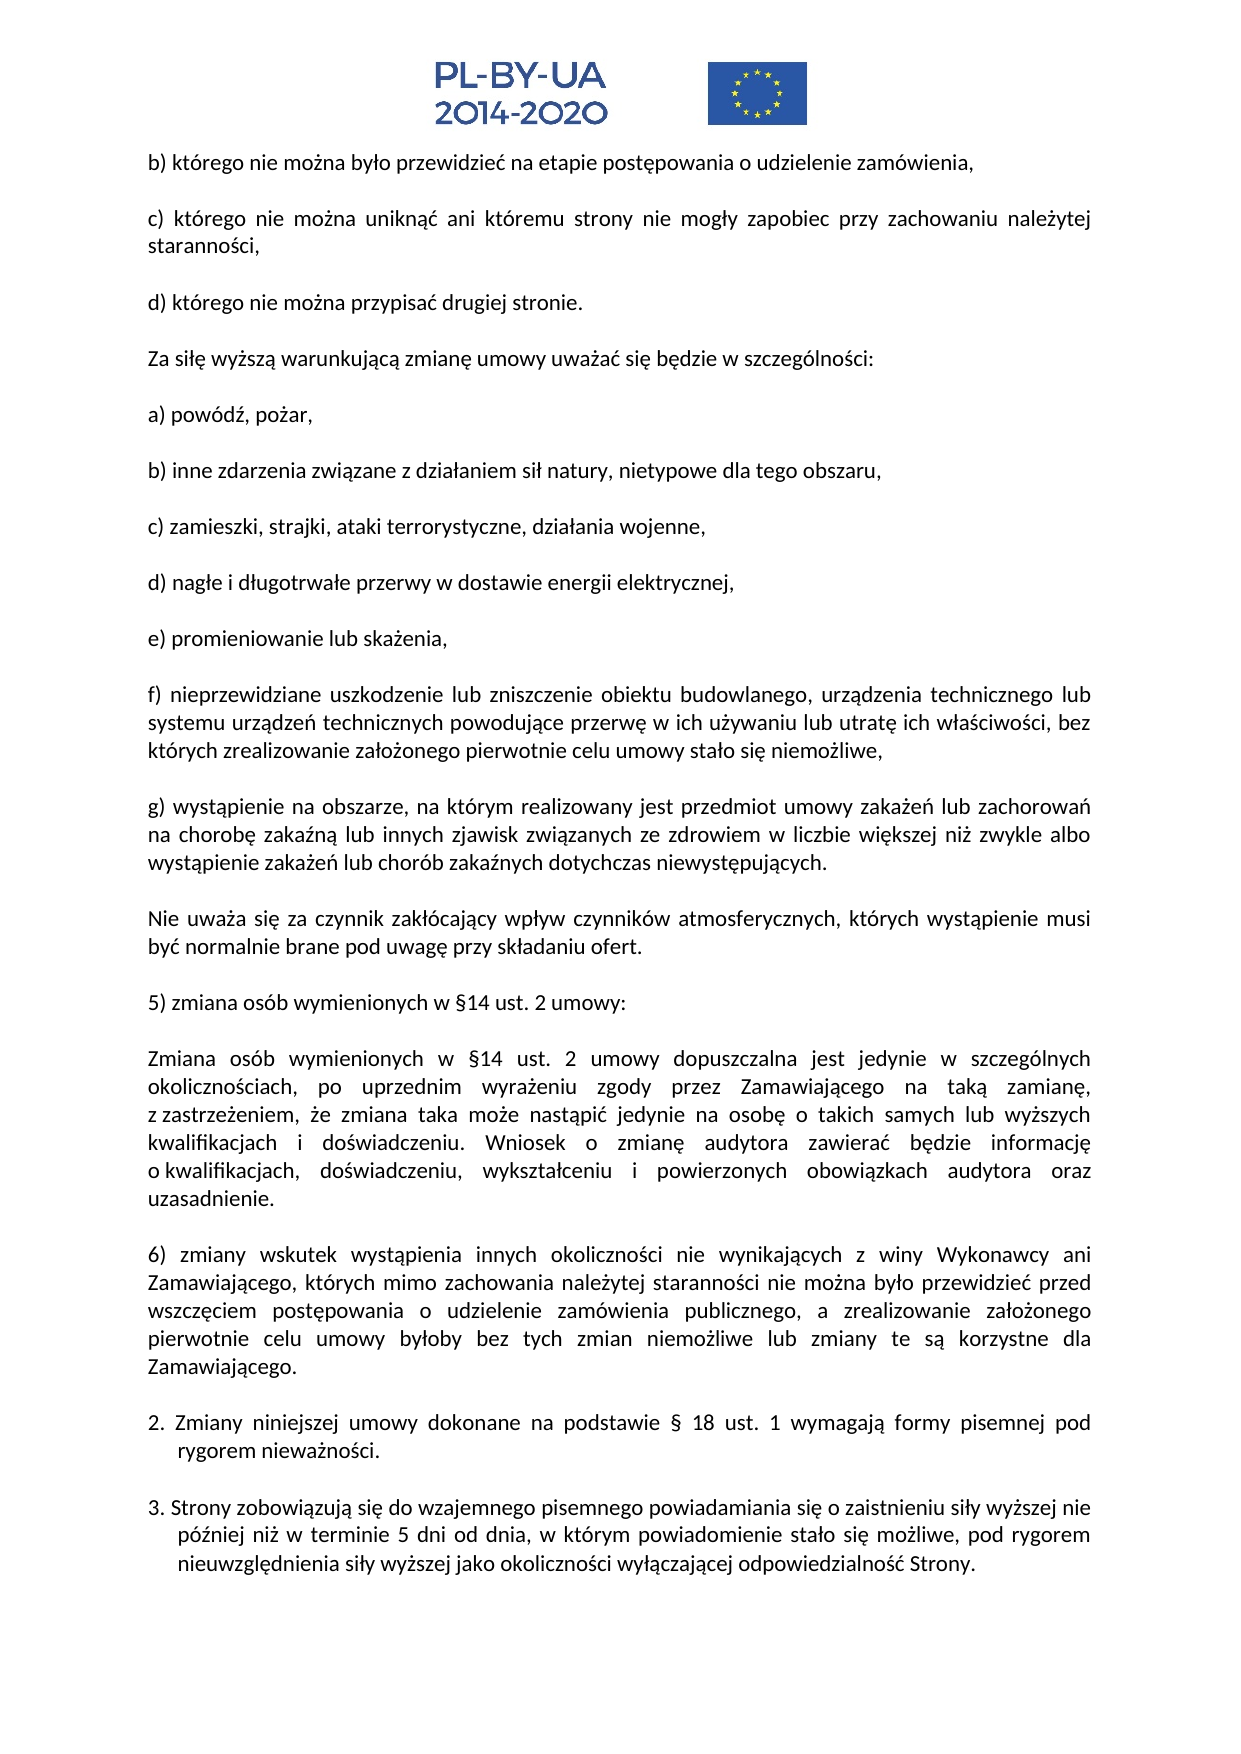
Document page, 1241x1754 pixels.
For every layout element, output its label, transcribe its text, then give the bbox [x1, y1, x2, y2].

text c) zamieszki, strajki, ataki terrorystyczne, działania wojenne, [148, 512, 1093, 540]
text g) wystąpienie na obszarze, na którym realizowany jest przedmiot umowy zakażeń lub zachorowań na chorobę zakaźną lub innych zjawisk związanych ze zdrowiem w liczbie większej niż zwykle albo wystąpienie zakażeń lub chorób zakaźnych dotychczas niewystępujących. [148, 792, 1093, 876]
text 3. Strony zobowiązują się do wzajemnego pisemnego powiadamiania się o zaistnieniu siły wyższej nie później niż w terminie 5 dni od dnia, w którym powiadomienie stało się możliwe, pod rygorem nieuwzględnienia siły wyższej jako okoliczności wyłączającej odpowiedzialność Strony. [148, 1493, 1093, 1577]
text e) promieniowanie lub skażenia, [148, 624, 1093, 652]
text f) nieprzewidziane uszkodzenie lub zniszczenie obiektu budowlanego, urządzenia technicznego lub systemu urządzeń technicznych powodujące przerwę w ich używaniu lub utratę ich właściwości, bez których zrealizowanie założonego pierwotnie celu umowy stało się niemożliwe, [148, 680, 1093, 764]
text d) którego nie można przypisać drugiej stronie. [148, 288, 1093, 316]
text Za siłę wyższą warunkującą zmianę umowy uważać się będzie w szczególności: [148, 344, 1093, 372]
picture [411, 44, 827, 144]
text Zmiana osób wymienionych w §14 ust. 2 umowy dopuszczalna jest jedynie w szczególnych okolicznościach, po uprzednim wyrażeniu zgody przez Zamawiającego na taką zamianę, z zastrzeżeniem, że zmiana taka może nastąpić jedynie na osobę o takich samych lub wyższych kwalifikacjach i doświadczeniu. Wniosek o zmianę audytora zawierać będzie informację o kwalifikacjach, doświadczeniu, wykształceniu i powierzonych obowiązkach audytora oraz uzasadnienie. [148, 1044, 1093, 1212]
text Nie uważa się za czynnik zakłócający wpływ czynników atmosferycznych, których wystąpienie musi być normalnie brane pod uwagę przy składaniu ofert. [148, 904, 1093, 960]
text c) którego nie można uniknąć ani któremu strony nie mogły zapobiec przy zachowaniu należytej staranności, [148, 204, 1093, 260]
text b) którego nie można było przewidzieć na etapie postępowania o udzielenie zamówienia, [148, 148, 1093, 176]
text 5) zmiana osób wymienionych w §14 ust. 2 umowy: [148, 988, 1093, 1016]
text 2. Zmiany niniejszej umowy dokonane na podstawie § 18 ust. 1 wymagają formy pisemnej pod rygorem nieważności. [148, 1408, 1093, 1464]
text 6) zmiany wskutek wystąpienia innych okoliczności nie wynikających z winy Wykonawcy ani Zamawiającego, których mimo zachowania należytej staranności nie można było przewidzieć przed wszczęciem postępowania o udzielenie zamówienia publicznego, a zrealizowanie założonego pierwotnie celu umowy byłoby bez tych zmian niemożliwe lub zmiany te są korzystne dla Zamawiającego. [148, 1240, 1093, 1381]
text d) nagłe i długotrwałe przerwy w dostawie energii elektrycznej, [148, 568, 1093, 596]
text a) powódź, pożar, [148, 400, 1093, 428]
text b) inne zdarzenia związane z działaniem sił natury, nietypowe dla tego obszaru, [148, 456, 1093, 484]
